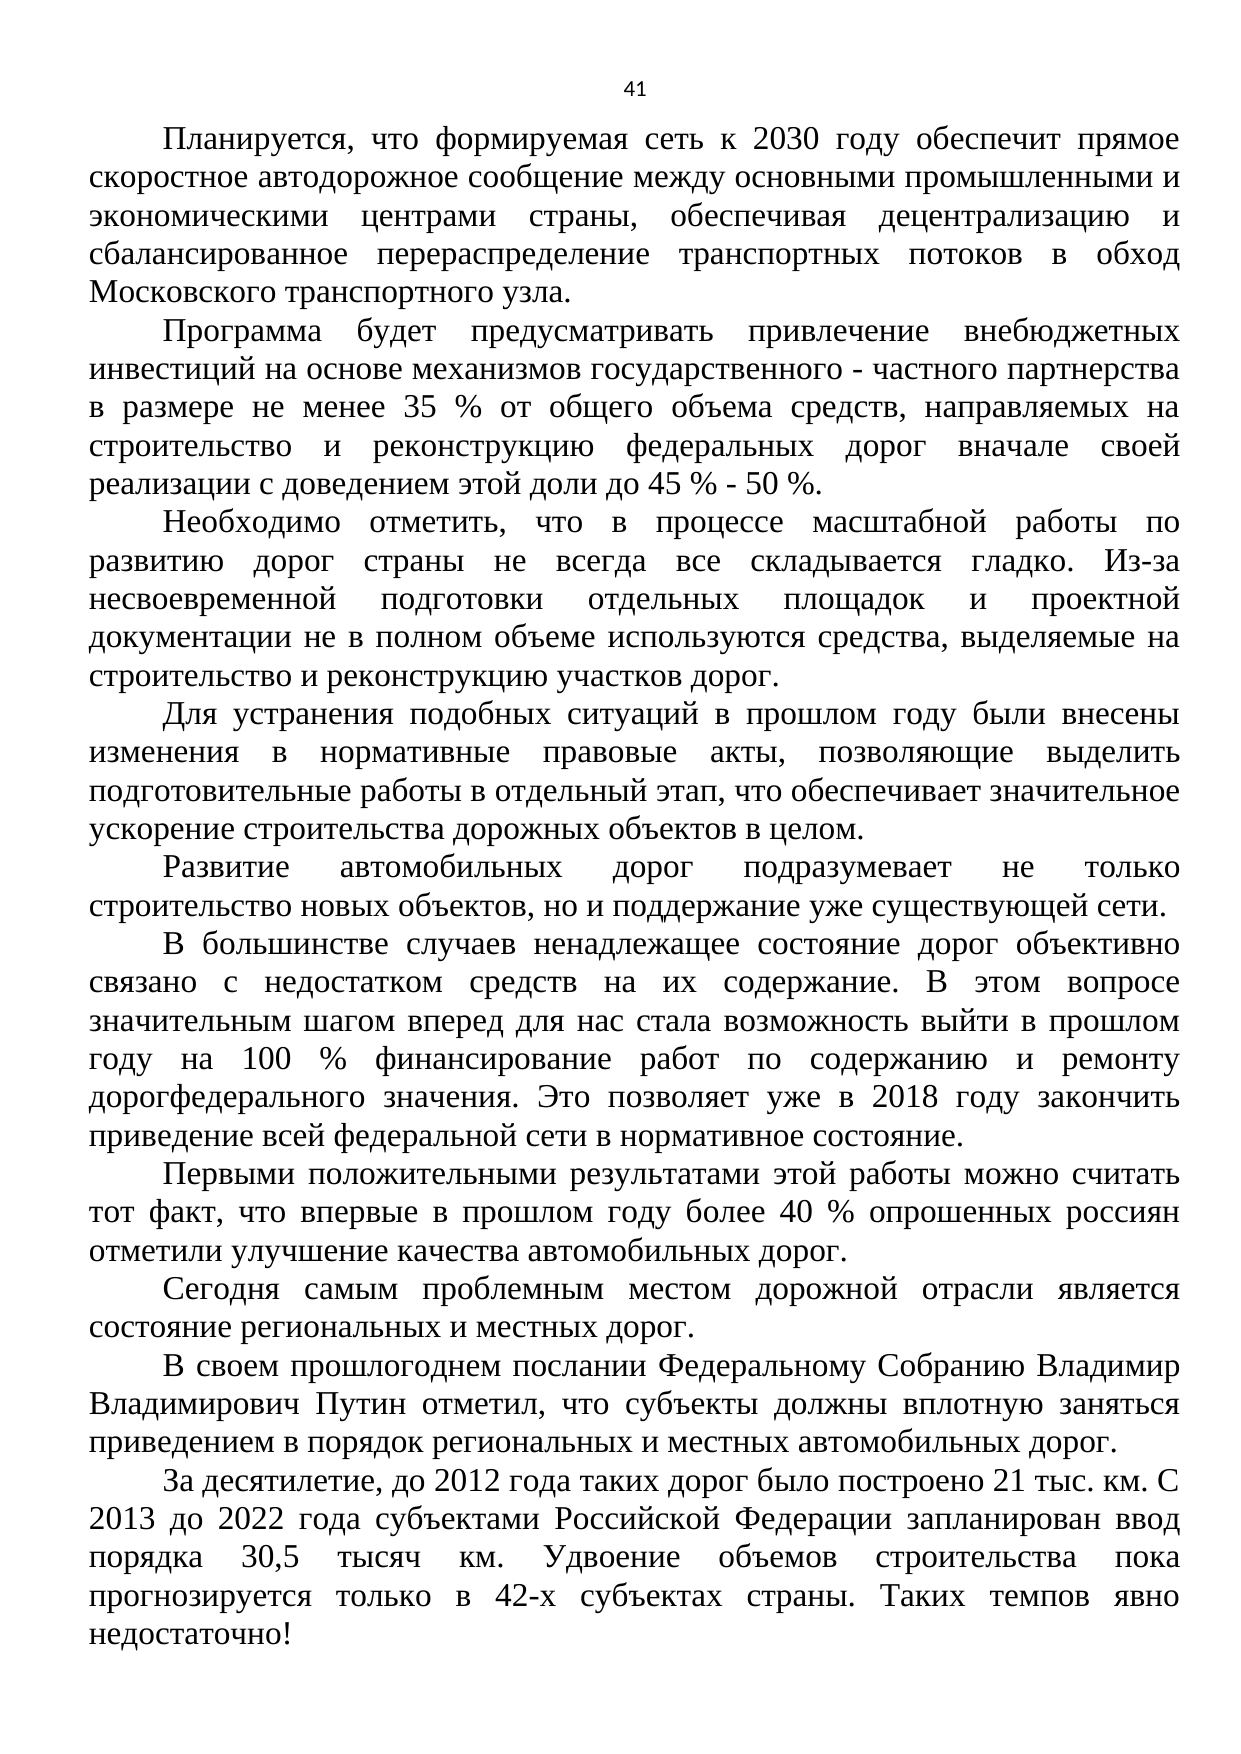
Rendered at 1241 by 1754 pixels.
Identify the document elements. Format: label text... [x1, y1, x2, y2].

text В своем прошлогоднем послании Федеральному Собранию Владимир Владимирович Путин отметил, что субъекты должны вплотную заняться приведением в порядок региональных и местных автомобильных дорог. [89, 1345, 1181, 1460]
text Программа будет предусматривать привлечение внебюджетных инвестиций на основе механизмов государственного - частного партнерства в размере не менее 35 % от общего объема средств, направляемых на строительство и реконструкцию федеральных дорог вначале своей реализации с доведением этой доли до 45 % - 50 %. [89, 310, 1181, 501]
text В большинстве случаев ненадлежащее состояние дорог объективно связано с недостатком средств на их содержание. В этом вопросе значительным шагом вперед для нас стала возможность выйти в прошлом году на 100 % финансирование работ по содержанию и ремонту дорогфедерального значения. Это позволяет уже в 2018 году закончить приведение всей федеральной сети в нормативное состояние. [89, 923, 1181, 1153]
text Первыми положительными результатами этой работы можно считать тот факт, что впервые в прошлом году более 40 % опрошенных россиян отметили улучшение качества автомобильных дорог. [89, 1153, 1181, 1268]
text Развитие автомобильных дорог подразумевает не только строительство новых объектов, но и поддержание уже существующей сети. [89, 846, 1181, 923]
text Необходимо отметить, что в процессе масштабной работы по развитию дорог страны не всегда все складывается гладко. Из-за несвоевременной подготовки отдельных площадок и проектной документации не в полном объеме используются средства, выделяемые на строительство и реконструкцию участков дорог. [89, 501, 1181, 693]
text За десятилетие, до 2012 года таких дорог было построено 21 тыс. км. С 2013 до 2022 года субъектами Российской Федерации запланирован ввод порядка 30,5 тысяч км. Удвоение объемов строительства пока прогнозируется только в 42-х субъектах страны. Таких темпов явно недостаточно! [89, 1460, 1181, 1651]
text Для устранения подобных ситуаций в прошлом году были внесены изменения в нормативные правовые акты, позволяющие выделить подготовительные работы в отдельный этап, что обеспечивает значительное ускорение строительства дорожных объектов в целом. [89, 693, 1181, 846]
text Сегодня самым проблемным местом дорожной отрасли является состояние региональных и местных дорог. [89, 1268, 1181, 1345]
text Планируется, что формируемая сеть к 2030 году обеспечит прямое скоростное автодорожное сообщение между основными промышленными и экономическими центрами страны, обеспечивая децентрализацию и сбалансированное перераспределение транспортных потоков в обход Московского транспортного узла. [89, 118, 1181, 310]
